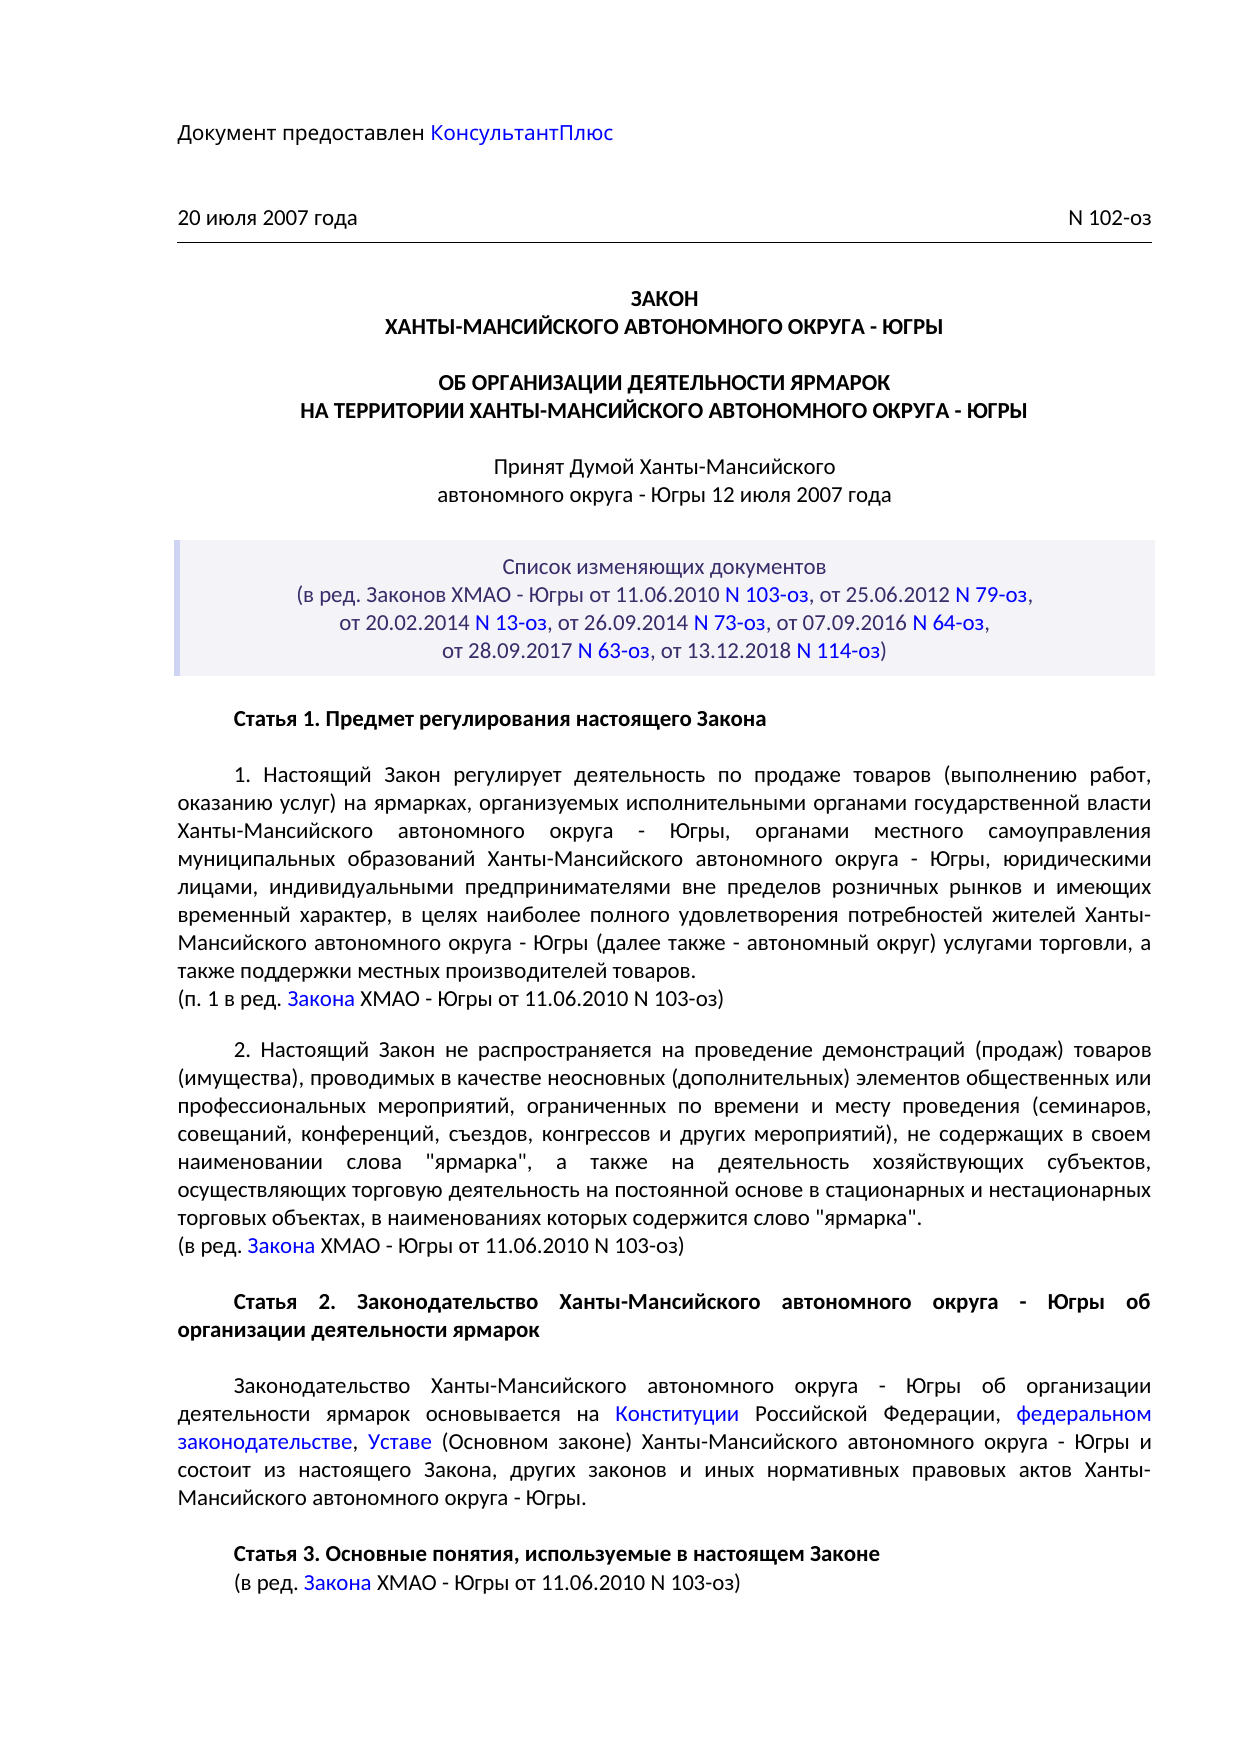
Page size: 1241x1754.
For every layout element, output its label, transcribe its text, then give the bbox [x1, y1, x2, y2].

text Законодательство Ханты-Мансийского автономного округа - Югры об организации деятельности ярмарок основывается на Конституции Российской Федерации, федеральном законодательстве, Уставе (Основном законе) Ханты-Мансийского автономного округа - Югры и состоит из настоящего Закона, других законов и иных нормативных правовых актов Ханты-Мансийского автономного округа - Югры. [177, 1371, 1152, 1512]
text Принят Думой Ханты-Мансийского [177, 452, 1152, 480]
text (п. 1 в ред. Закона ХМАО - Югры от 11.06.2010 N 103-оз) [177, 984, 1152, 1012]
table_header Список изменяющих документов (в ред. Законов ХМАО - Югры от 11.06.2010 N 103-оз, от 25.06.2012 N 79-оз, от 20.02.2014 N 13-оз, от 26.09.2014 N 73-оз, от 07.09.2016 N 64-оз, от 28.09.2017 N 63-оз, от 13.12.2018 N 114-оз) [180, 540, 1149, 676]
title Документ предоставлен КонсультантПлюс [177, 118, 1152, 175]
text автономного округа - Югры 12 июля 2007 года [177, 480, 1152, 508]
text 1. Настоящий Закон регулирует деятельность по продаже товаров (выполнению работ, оказанию услуг) на ярмарках, организуемых исполнительными органами государственной власти Ханты-Мансийского автономного округа - Югры, органами местного самоуправления муниципальных образований Ханты-Мансийского автономного округа - Югры, юридическими лицами, индивидуальными предпринимателями вне пределов розничных рынков и имеющих временный характер, в целях наиболее полного удовлетворения потребностей жителей Ханты-Мансийского автономного округа - Югры (далее также - автономный округ) услугами торговли, а также поддержки местных производителей товаров. [177, 760, 1152, 984]
title Статья 3. Основные понятия, используемые в настоящем Законе [177, 1539, 1152, 1568]
text 2. Настоящий Закон не распространяется на проведение демонстраций (продаж) товаров (имущества), проводимых в качестве неосновных (дополнительных) элементов общественных или профессиональных мероприятий, ограниченных по времени и месту проведения (семинаров, совещаний, конференций, съездов, конгрессов и других мероприятий), не содержащих в своем наименовании слова "ярмарка", а также на деятельность хозяйствующих субъектов, осуществляющих торговую деятельность на постоянной основе в стационарных и нестационарных торговых объектах, в наименованиях которых содержится слово "ярмарка". [177, 1035, 1152, 1231]
title ХАНТЫ-МАНСИЙСКОГО АВТОНОМНОГО ОКРУГА - ЮГРЫ [177, 312, 1152, 340]
title Статья 2. Законодательство Ханты-Мансийского автономного округа - Югры об организации деятельности ярмарок [177, 1287, 1152, 1343]
text (в ред. Закона ХМАО - Югры от 11.06.2010 N 103-оз) [177, 1568, 1152, 1596]
table_header 20 июля 2007 года [177, 203, 664, 231]
title ОБ ОРГАНИЗАЦИИ ДЕЯТЕЛЬНОСТИ ЯРМАРОК [177, 368, 1152, 396]
title Статья 1. Предмет регулирования настоящего Закона [177, 704, 1152, 732]
table_header N 102-оз [664, 203, 1152, 231]
title НА ТЕРРИТОРИИ ХАНТЫ-МАНСИЙСКОГО АВТОНОМНОГО ОКРУГА - ЮГРЫ [177, 396, 1152, 424]
title ЗАКОН [177, 284, 1152, 312]
text (в ред. Закона ХМАО - Югры от 11.06.2010 N 103-оз) [177, 1231, 1152, 1259]
